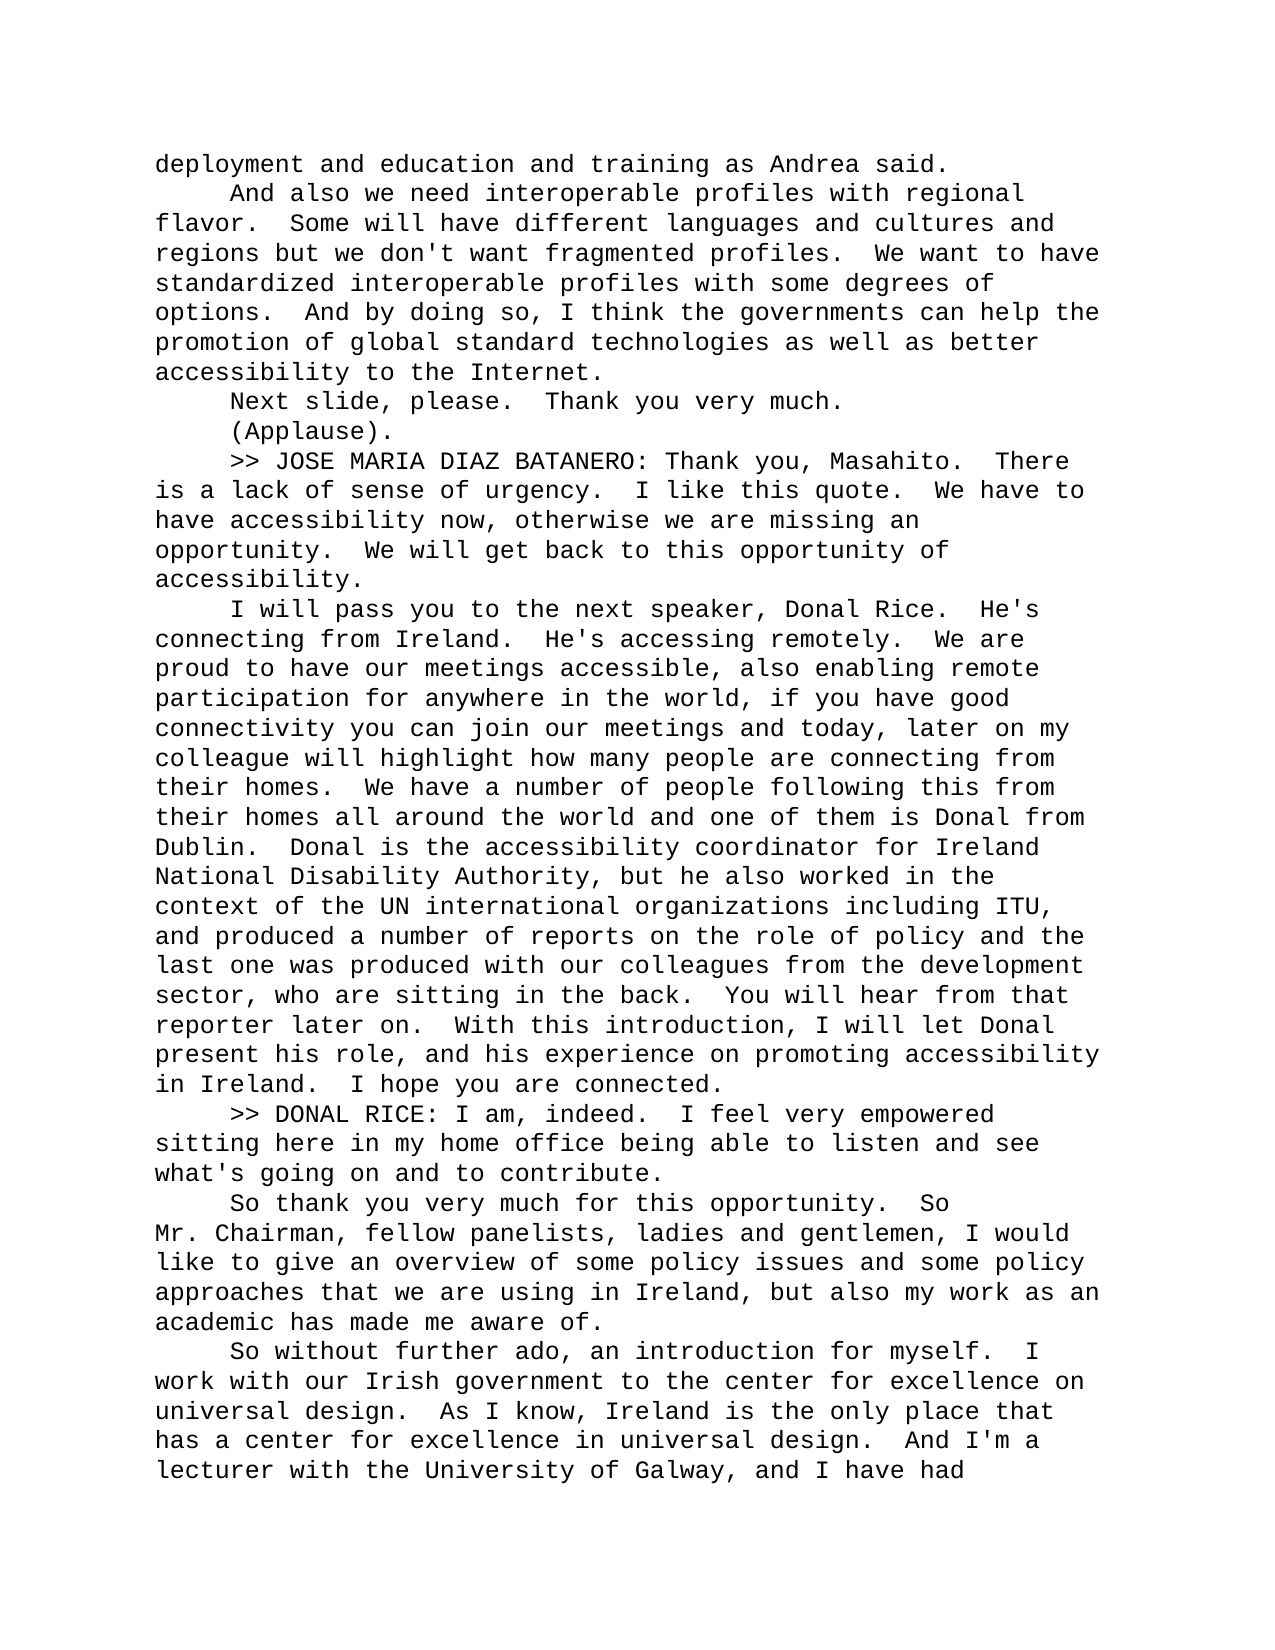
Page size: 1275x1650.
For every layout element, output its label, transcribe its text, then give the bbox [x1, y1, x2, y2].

text >> JOSE MARIA DIAZ BATANERO: Thank you, Masahito. There is a lack of sense of urgency. I like this quote. We have to have accessibility now, otherwise we are missing an opportunity. We will get back to this opportunity of accessibility. [154, 447, 1114, 595]
text (Applause). [154, 417, 1114, 447]
text And also we need interoperable profiles with regional flavor. Some will have different languages and cultures and regions but we don't want fragmented profiles. We want to have standardized interoperable profiles with some degrees of options. And by doing so, I think the governments can help the promotion of global standard technologies as well as better accessibility to the Internet. [154, 180, 1114, 387]
text So thank you very much for this opportunity. So Mr. Chairman, fellow panelists, ladies and gentlemen, I would like to give an overview of some policy issues and some policy approaches that we are using in Ireland, but also my work as an academic has made me aware of. [154, 1189, 1114, 1337]
text I will pass you to the next speaker, Donal Rice. He's connecting from Ireland. He's accessing remotely. We are proud to have our meetings accessible, also enabling remote participation for anywhere in the world, if you have good connectivity you can join our meetings and today, later on my colleague will highlight how many people are connecting from their homes. We have a number of people following this from their homes all around the world and one of them is Donal from Dublin. Donal is the accessibility coordinator for Ireland National Disability Authority, but he also worked in the context of the UN international organizations including ITU, and produced a number of reports on the role of policy and the last one was produced with our colleagues from the development sector, who are sitting in the back. You will hear from that reporter later on. With this introduction, I will let Donal present his role, and his experience on promoting accessibility in Ireland. I hope you are connected. [154, 595, 1114, 1100]
text Next slide, please. Thank you very much. [154, 387, 1114, 417]
text >> DONAL RICE: I am, indeed. I feel very empowered sitting here in my home office being able to listen and see what's going on and to contribute. [154, 1100, 1114, 1189]
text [154, 1337, 1114, 1486]
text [154, 150, 1114, 180]
